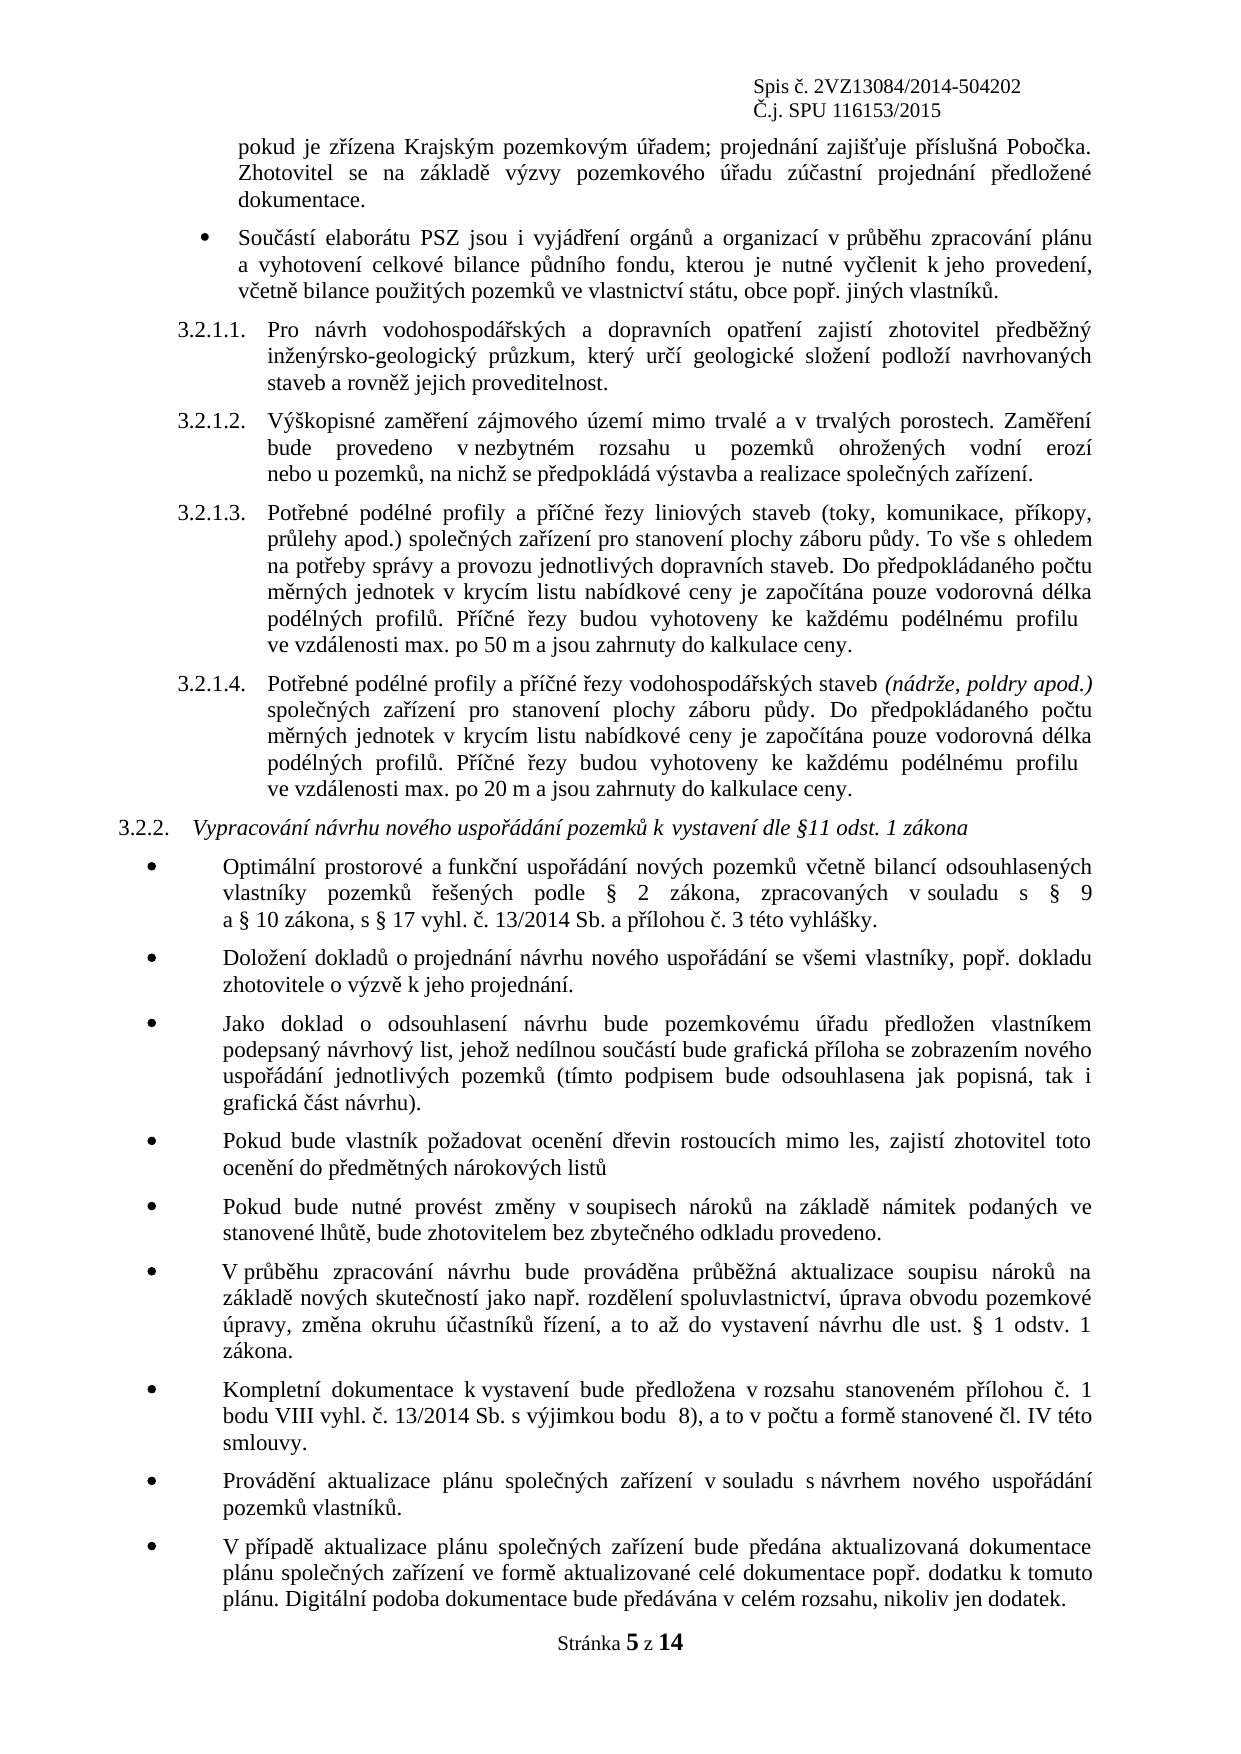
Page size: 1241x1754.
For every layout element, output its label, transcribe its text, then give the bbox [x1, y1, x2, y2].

list Provádění aktualizace plánu společných zařízení v souladu s návrhem nového uspořádání pozemků vlastníků. [148, 1467, 1093, 1520]
list Pro návrh vodohospodářských a dopravních opatření zajistí zhotovitel předběžný inženýrsko-geologický průzkum, který určí geologické složení podloží navrhovaných staveb a rovněž jejich proveditelnost. [177, 316, 1093, 395]
list Potřebné podélné profily a příčné řezy liniových staveb (toky, komunikace, příkopy, průlehy apod.) společných zařízení pro stanovení plochy záboru půdy. To vše s ohledem na potřeby správy a provozu jednotlivých dopravních staveb. Do předpokládaného počtu měrných jednotek v krycím listu nabídkové ceny je započítána pouze vodorovná délka podélných profilů. Příčné řezy budou vyhotoveny ke každému podélnému profilu ve vzdálenosti max. po 50 m a jsou zahrnuty do kalkulace ceny. [177, 499, 1093, 657]
list Kompletní dokumentace k vystavení bude předložena v rozsahu stanoveném přílohou č. 1 bodu VIII vyhl. č. 13/2014 Sb. s výjimkou bodu 8), a to v počtu a formě stanovené čl. IV této smlouvy. [148, 1376, 1093, 1455]
list V případě aktualizace plánu společných zařízení bude předána aktualizovaná dokumentace plánu společných zařízení ve formě aktualizované celé dokumentace popř. dodatku k tomuto plánu. Digitální podoba dokumentace bude předávána v celém rozsahu, nikoliv jen dodatek. [148, 1533, 1093, 1612]
list Výškopisné zaměření zájmového území mimo trvalé a v trvalých porostech. Zaměření bude provedeno v nezbytném rozsahu u pozemků ohrožených vodní erozí nebo u pozemků, na nichž se předpokládá výstavba a realizace společných zařízení. [177, 408, 1093, 487]
list Jako doklad o odsouhlasení návrhu bude pozemkovému úřadu předložen vlastníkem podepsaný návrhový list, jehož nedílnou součástí bude grafická příloha se zobrazením nového uspořádání jednotlivých pozemků (tímto podpisem bude odsouhlasena jak popisná, tak i grafická část návrhu). [148, 1010, 1093, 1115]
list Potřebné podélné profily a příčné řezy vodohospodářských staveb (nádrže, poldry apod.) společných zařízení pro stanovení plochy záboru půdy. Do předpokládaného počtu měrných jednotek v krycím listu nabídkové ceny je započítána pouze vodorovná délka podélných profilů. Příčné řezy budou vyhotoveny ke každému podélnému profilu ve vzdálenosti max. po 20 m a jsou zahrnuty do kalkulace ceny. [177, 670, 1093, 802]
list V průběhu zpracování návrhu bude prováděna průběžná aktualizace soupisu nároků na základě nových skutečností jako např. rozdělení spoluvlastnictví, úprava obvodu pozemkové úpravy, změna okruhu účastníků řízení, a to až do vystavení návrhu dle ust. § 1 odstv. 1 zákona. [148, 1258, 1093, 1363]
list Doložení dokladů o projednání návrhu nového uspořádání se všemi vlastníky, popř. dokladu zhotovitele o výzvě k jeho projednání. [148, 944, 1093, 997]
list Optimální prostorové a funkční uspořádání nových pozemků včetně bilancí odsouhlasených vlastníky pozemků řešených podle § 2 zákona, zpracovaných v souladu s § 9 a § 10 zákona, s § 17 vyhl. č. 13/2014 Sb. a přílohou č. 3 této vyhlášky. [148, 853, 1093, 932]
list Vypracování návrhu nového uspořádání pozemků k vystavení dle §11 odst. 1 zákona [118, 814, 1093, 840]
list Součástí elaborátu PSZ jsou i vyjádření orgánů a organizací v průběhu zpracování plánu a vyhotovení celkové bilance půdního fondu, kterou je nutné vyčlenit k jeho provedení, včetně bilance použitých pozemků ve vlastnictví státu, obce popř. jiných vlastníků. [201, 224, 1093, 303]
list Pokud bude nutné provést změny v soupisech nároků na základě námitek podaných ve stanovené lhůtě, bude zhotovitelem bez zbytečného odkladu provedeno. [148, 1193, 1093, 1246]
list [201, 133, 1093, 212]
list Pokud bude vlastník požadovat ocenění dřevin rostoucích mimo les, zajistí zhotovitel toto ocenění do předmětných nárokových listů [148, 1128, 1093, 1180]
